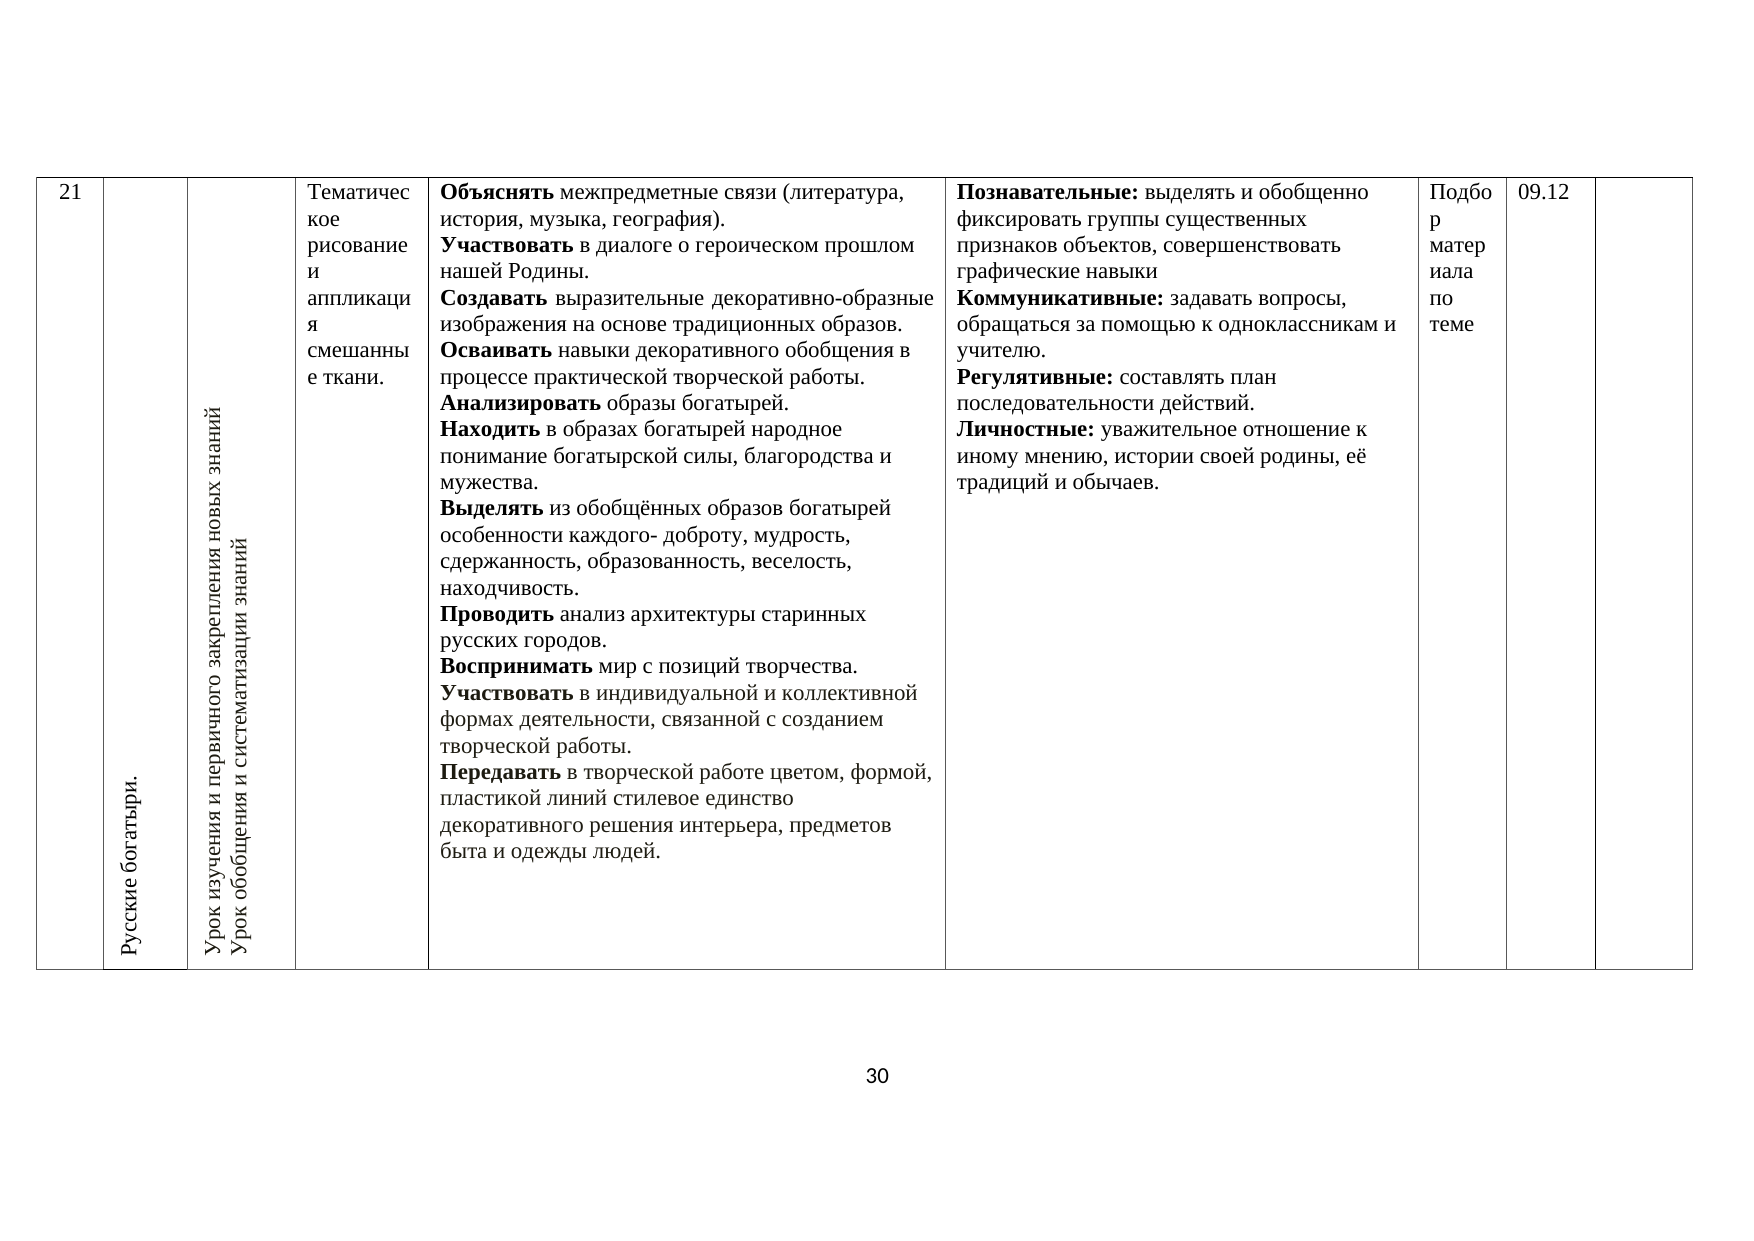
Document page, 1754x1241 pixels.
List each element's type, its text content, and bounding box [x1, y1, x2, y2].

table_cell [1596, 178, 1692, 969]
table_cell 09.12 [1507, 178, 1595, 969]
table_cell Познавательные: выделять и обобщенно фиксировать группы существенных признаков объектов, совершенствовать графические навыки Коммуникативные: задавать вопросы, обращаться за помощью к одноклассникам и учителю. Регулятивные: составлять план последовательности действий. Личностные: уважительное отношение к иному мнению, истории своей родины, её традиций и обычаев. [946, 178, 1418, 969]
table_cell 21 [37, 178, 103, 969]
table_cell Подбор материала по теме [1419, 178, 1506, 969]
table_cell Тематическое рисование и аппликация смешанные ткани. [296, 178, 428, 969]
table_cell Урок изучения и первичного закрепления новых знаний Урок обобщения и систематизации знаний [188, 178, 295, 969]
table_cell Объяснять межпредметные связи (литература, история, музыка, география). Участвовать в диалоге о героическом прошлом нашей Родины. Создавать выразительные декоративно-образные изображения на основе традиционных образов. Осваивать навыки декоративного обобщения в процессе практической творческой работы. Анализировать образы богатырей. Находить в образах богатырей народное понимание богатырской силы, благородства и мужества. Выделять из обобщённых образов богатырей особенности каждого- доброту, мудрость, сдержанность, образованность, веселость, находчивость. Проводить анализ архитектуры старинных русских городов. Воспринимать мир с позиций творчества. Участвовать в индивидуальной и коллективной формах деятельности, связанной с созданием творческой работы. Передавать в творческой работе цветом, формой, пластикой линий стилевое единство декоративного решения интерьера, предметов быта и одежды людей. [429, 178, 945, 969]
table_cell Русские богатыри. [104, 178, 187, 969]
